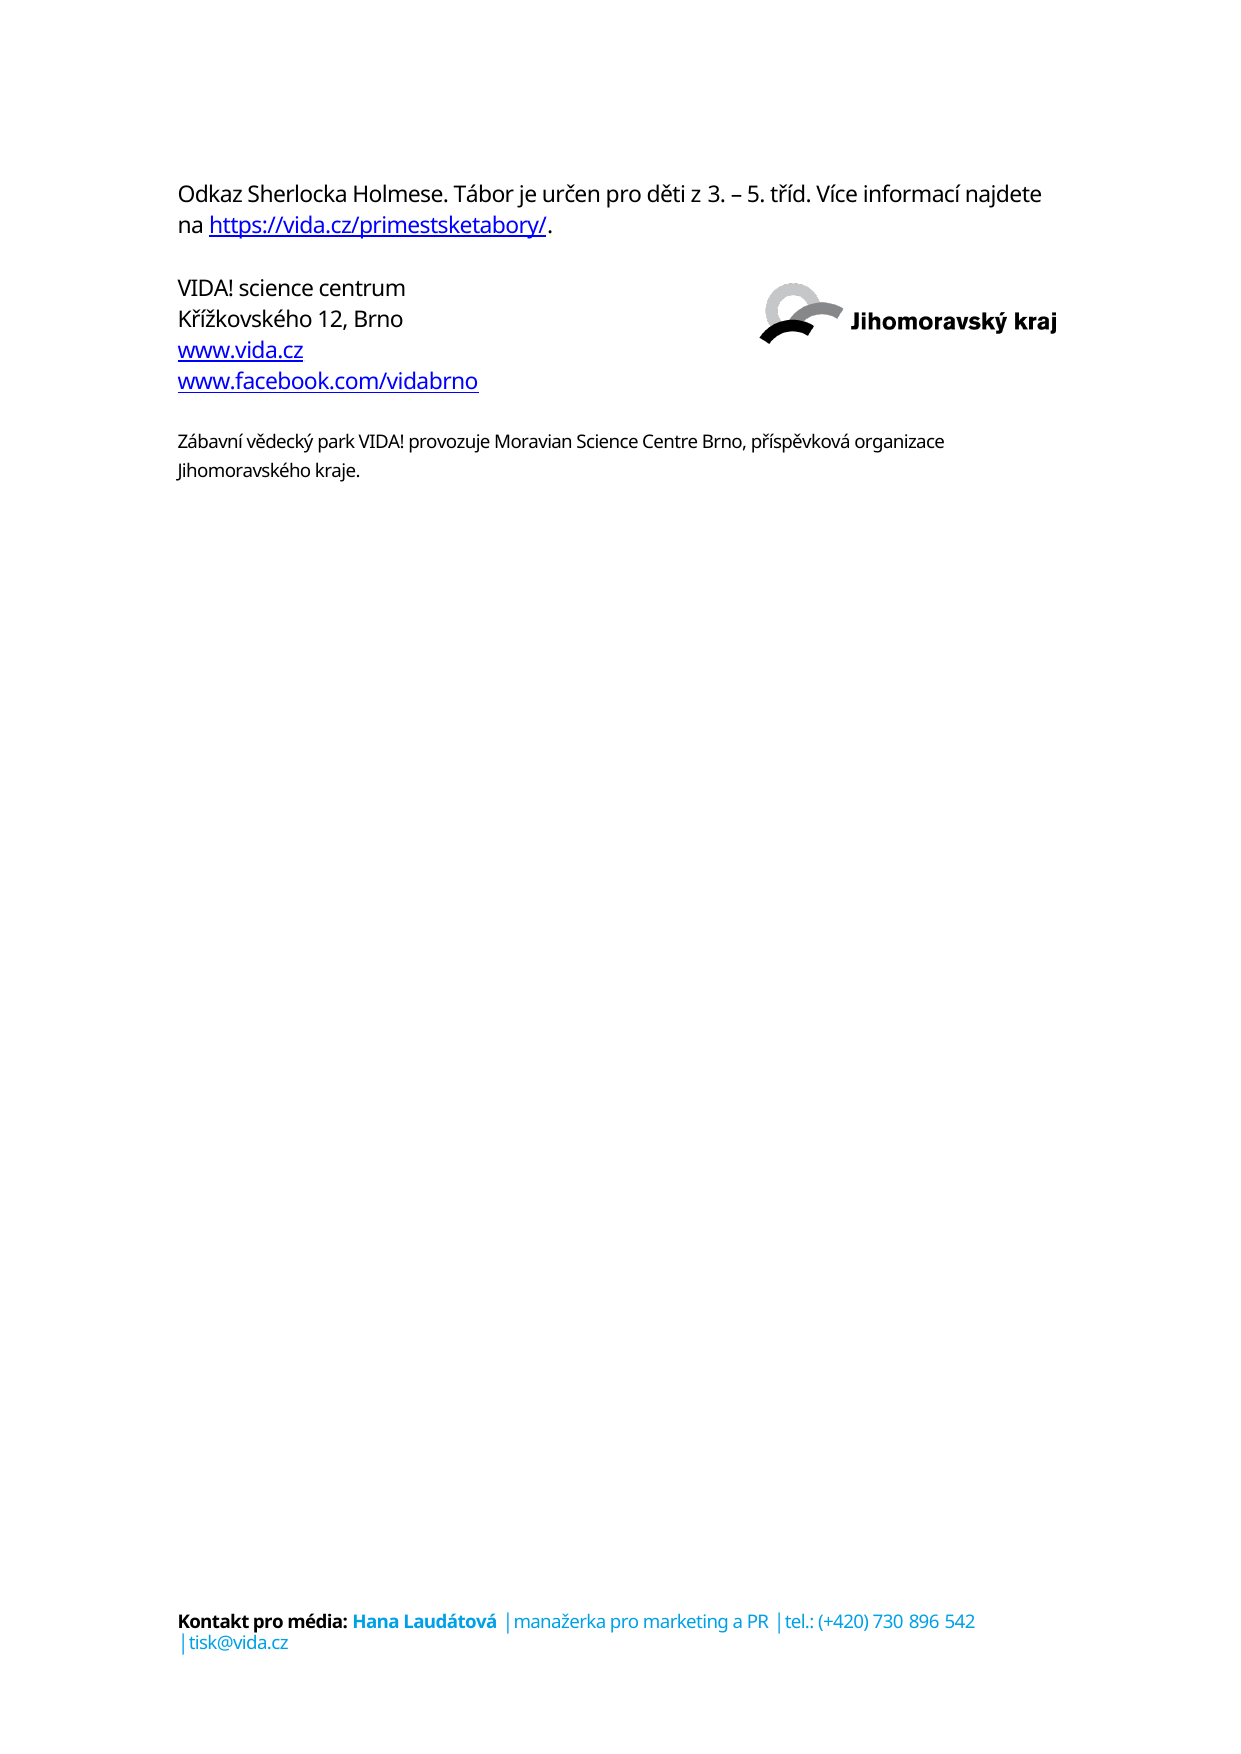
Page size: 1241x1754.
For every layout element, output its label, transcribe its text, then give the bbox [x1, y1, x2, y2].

text www.vida.cz [177, 333, 1069, 365]
text VIDA! science centrum [177, 271, 1069, 302]
text Křížkovského 12, Brno [177, 302, 1069, 333]
text Zábavní vědecký park VIDA! provozuje Moravian Science Centre Brno, příspěvková organizace Jihomoravského kraje. [177, 425, 1069, 483]
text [177, 177, 1069, 240]
text www.facebook.com/vidabrno [177, 365, 1069, 396]
